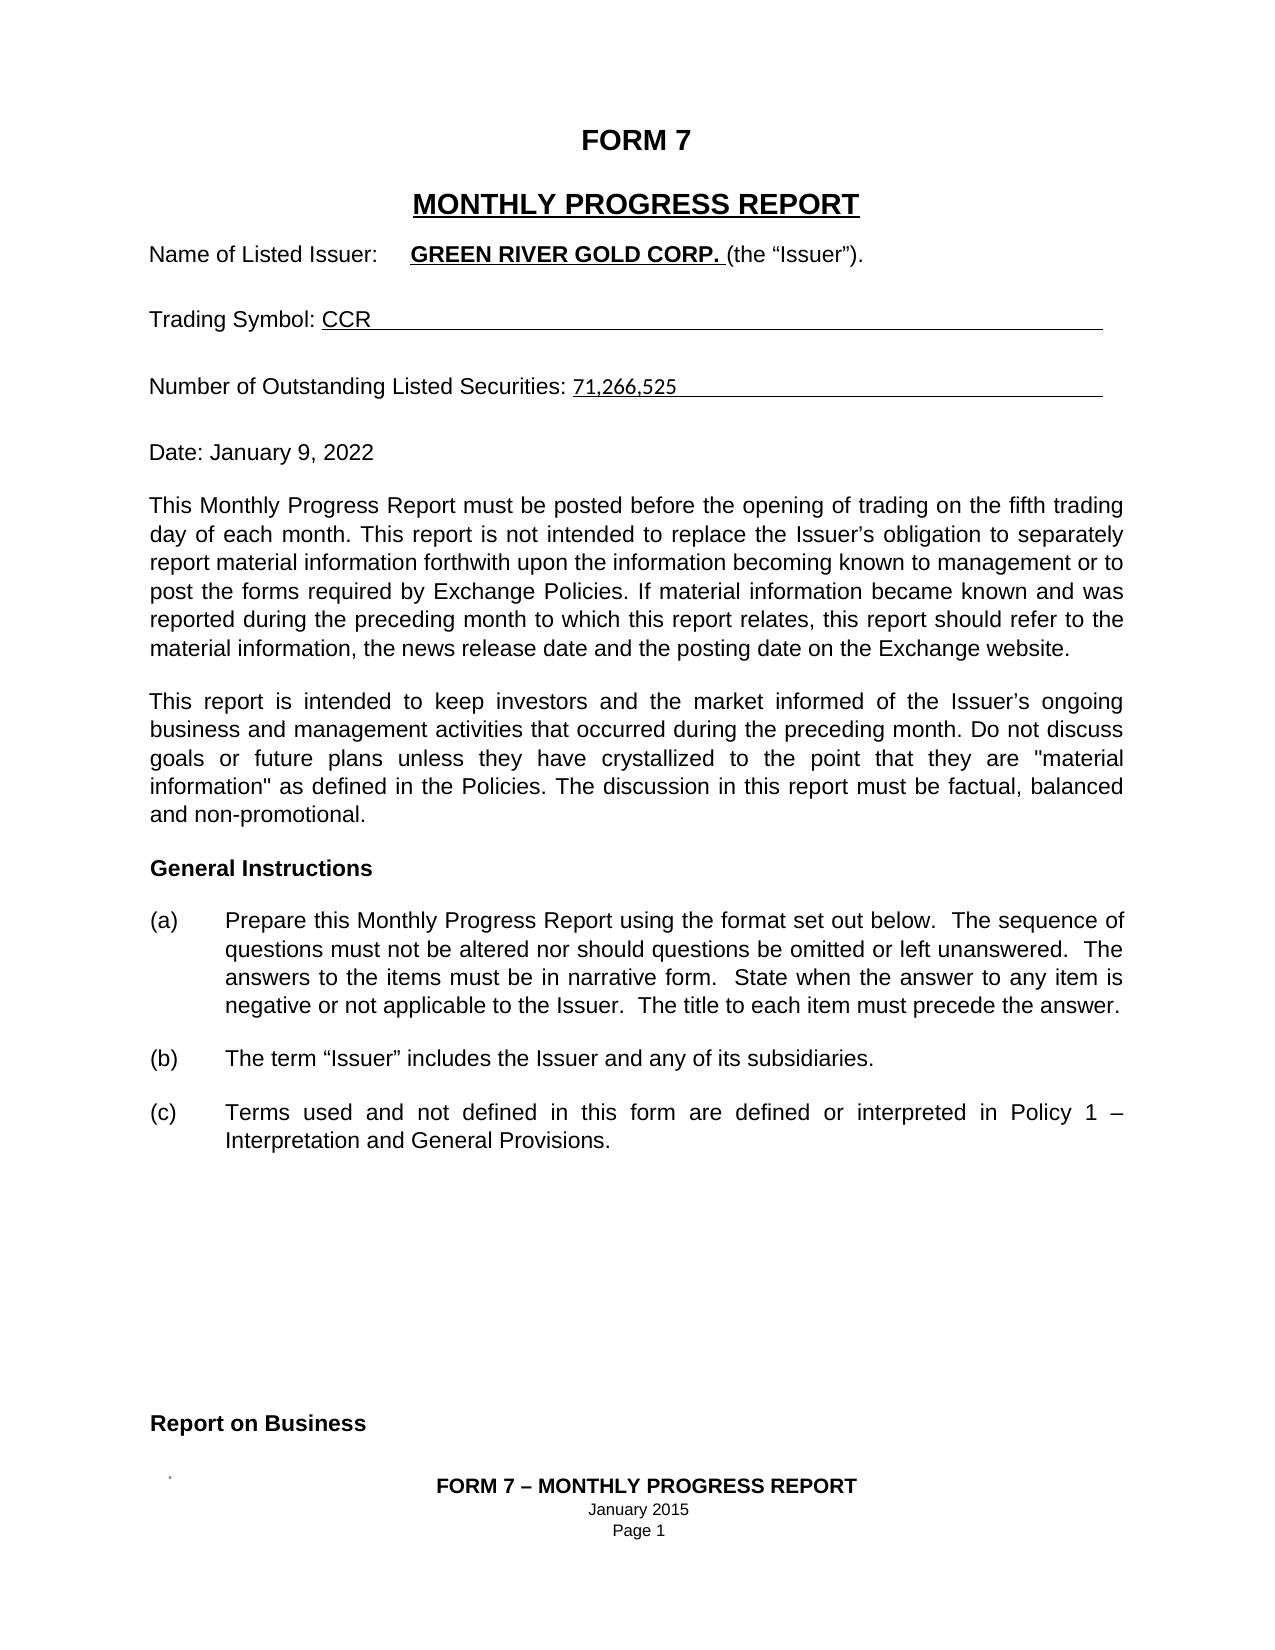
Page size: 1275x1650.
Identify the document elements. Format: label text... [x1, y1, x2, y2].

text Date: January 9, 2022 [148, 439, 1125, 465]
text Name of Listed Issuer: GREEN RIVER GOLD CORP. ​(the “Issuer”). [148, 241, 1125, 267]
text This Monthly Progress Report must be posted before the opening of trading on the fifth trading day of each month. This report is not intended to replace the Issuer’s obligation to separately report material information forthwith upon the information becoming known to management or to post the forms required by Exchange Policies. If material information became known and was reported during the preceding month to which this report relates, this report should refer to the material information, the news release date and the posting date on the Exchange website. [148, 492, 1125, 661]
text Number of Outstanding Listed Securities: ​71,266,525 [148, 372, 1125, 400]
text Trading Symbol: ​CCR [148, 306, 1125, 333]
text FORM 7 [150, 123, 1123, 156]
list Prepare this Monthly Progress Report using the format set out below. The sequence of questions must not be altered nor should questions be omitted or left unanswered. The answers to the items must be in narrative form. State when the answer to any item is negative or not applicable to the Issuer. The title to each item must precede the answer. [150, 907, 1125, 1018]
list The term “Issuer” includes the Issuer and any of its subsidiaries. [150, 1045, 1125, 1071]
text Report on Business [150, 1410, 1125, 1437]
list Terms used and not defined in this form are defined or interpreted in Policy 1 – Interpretation and General Provisions. [150, 1098, 1125, 1153]
text MONTHLY PROGRESS REPORT [150, 187, 1122, 221]
text This report is intended to keep investors and the market informed of the Issuer’s ongoing business and management activities that occurred during the preceding month. Do not discuss goals or future plans unless they have crystallized to the point that they are "material information" as defined in the Policies. The discussion in this report must be factual, balanced and non-promotional. [148, 688, 1125, 828]
text General Instructions [150, 854, 1125, 881]
